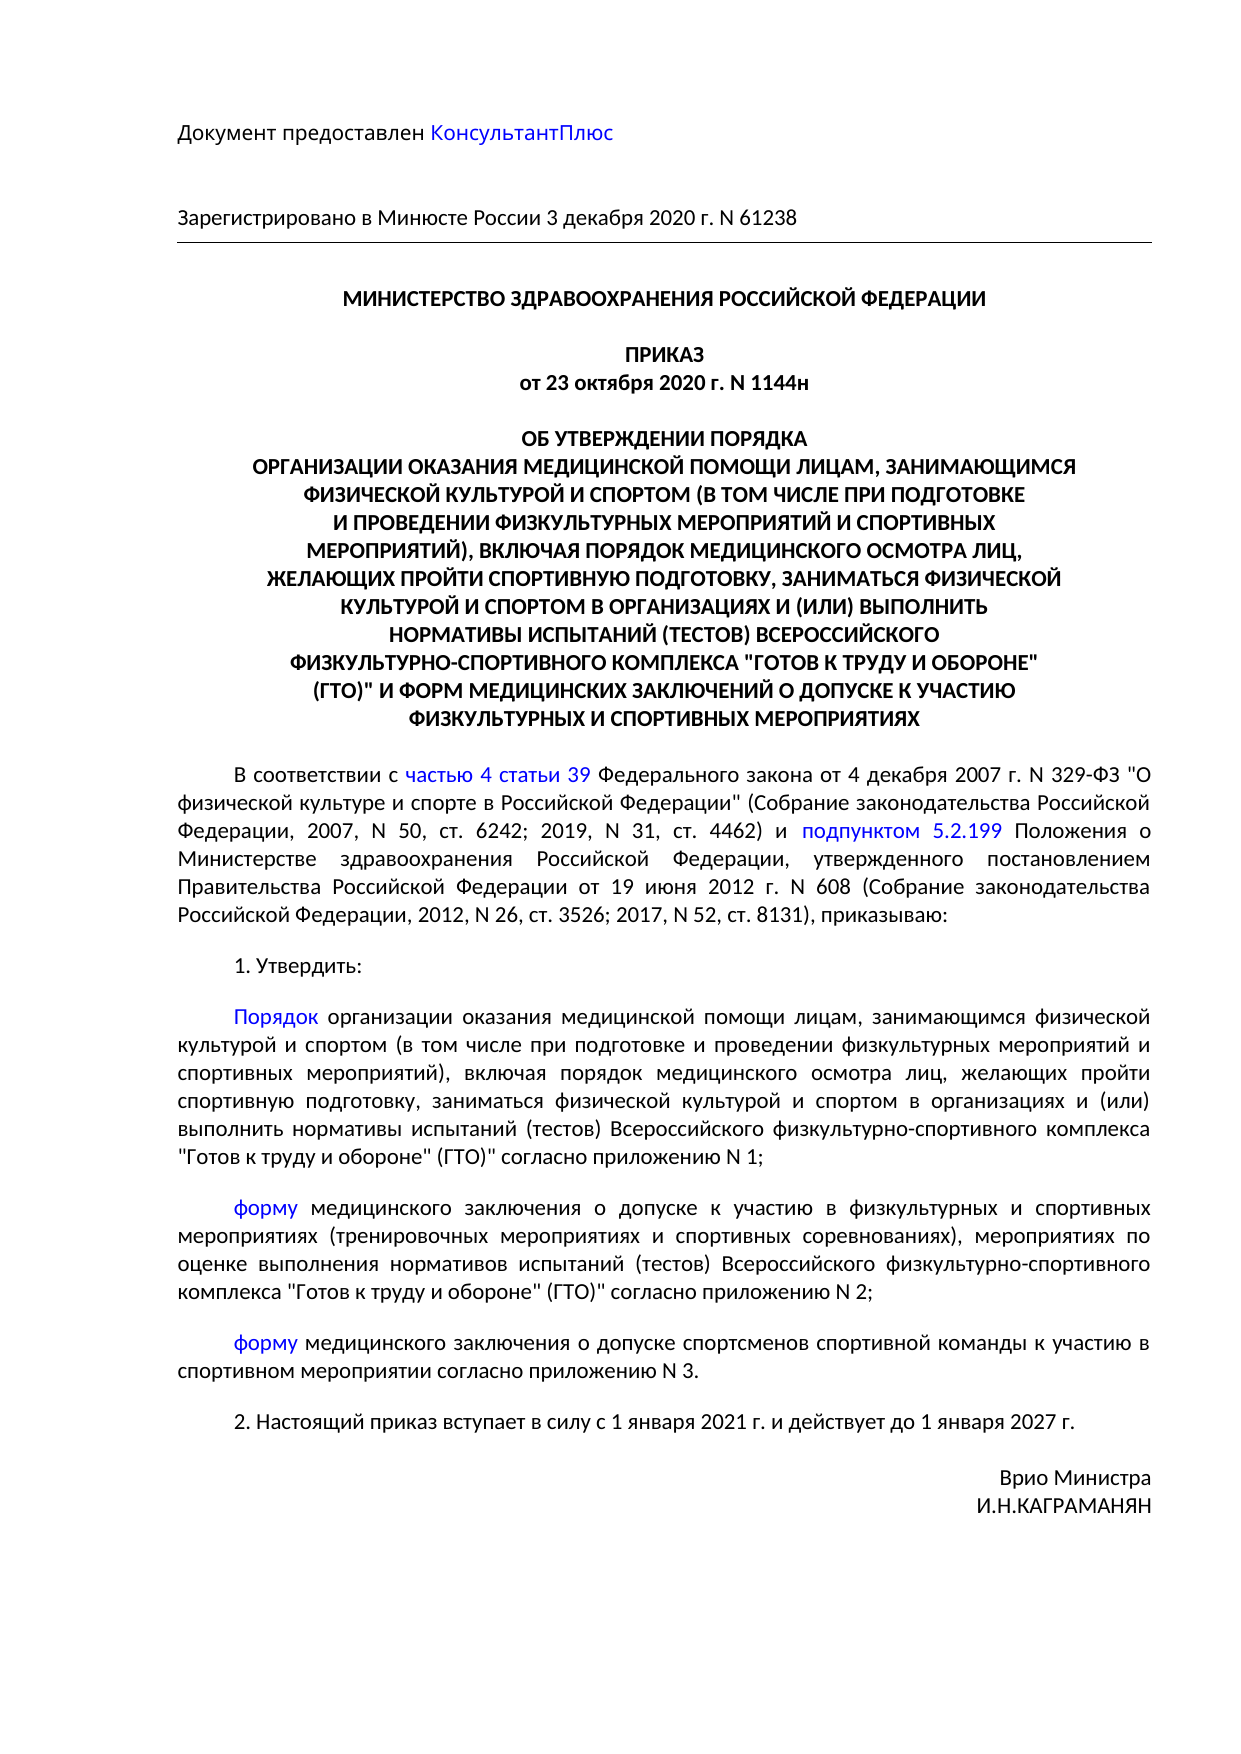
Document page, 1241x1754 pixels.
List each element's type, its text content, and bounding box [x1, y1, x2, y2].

title Документ предоставлен КонсультантПлюс [177, 118, 1152, 175]
title ПРИКАЗ [177, 340, 1152, 368]
text 2. Настоящий приказ вступает в силу с 1 января 2021 г. и действует до 1 января 2027 г. [177, 1407, 1152, 1435]
title И ПРОВЕДЕНИИ ФИЗКУЛЬТУРНЫХ МЕРОПРИЯТИЙ И СПОРТИВНЫХ [177, 508, 1152, 536]
text И.Н.КАГРАМАНЯН [177, 1491, 1152, 1519]
title ФИЗИЧЕСКОЙ КУЛЬТУРОЙ И СПОРТОМ (В ТОМ ЧИСЛЕ ПРИ ПОДГОТОВКЕ [177, 480, 1152, 508]
title ЖЕЛАЮЩИХ ПРОЙТИ СПОРТИВНУЮ ПОДГОТОВКУ, ЗАНИМАТЬСЯ ФИЗИЧЕСКОЙ [177, 564, 1152, 592]
title (ГТО)" И ФОРМ МЕДИЦИНСКИХ ЗАКЛЮЧЕНИЙ О ДОПУСКЕ К УЧАСТИЮ [177, 676, 1152, 704]
title от 23 октября 2020 г. N 1144н [177, 368, 1152, 396]
title КУЛЬТУРОЙ И СПОРТОМ В ОРГАНИЗАЦИЯХ И (ИЛИ) ВЫПОЛНИТЬ [177, 592, 1152, 620]
title МИНИСТЕРСТВО ЗДРАВООХРАНЕНИЯ РОССИЙСКОЙ ФЕДЕРАЦИИ [177, 284, 1152, 312]
title ФИЗКУЛЬТУРНО-СПОРТИВНОГО КОМПЛЕКСА "ГОТОВ К ТРУДУ И ОБОРОНЕ" [177, 648, 1152, 676]
text Порядок организации оказания медицинской помощи лицам, занимающимся физической культурой и спортом (в том числе при подготовке и проведении физкультурных мероприятий и спортивных мероприятий), включая порядок медицинского осмотра лиц, желающих пройти спортивную подготовку, заниматься физической культурой и спортом в организациях и (или) выполнить нормативы испытаний (тестов) Всероссийского физкультурно-спортивного комплекса "Готов к труду и обороне" (ГТО)" согласно приложению N 1; [177, 1002, 1152, 1170]
title ОРГАНИЗАЦИИ ОКАЗАНИЯ МЕДИЦИНСКОЙ ПОМОЩИ ЛИЦАМ, ЗАНИМАЮЩИМСЯ [177, 452, 1152, 480]
text 1. Утвердить: [177, 951, 1152, 979]
text форму медицинского заключения о допуске к участию в физкультурных и спортивных мероприятиях (тренировочных мероприятиях и спортивных соревнованиях), мероприятиях по оценке выполнения нормативов испытаний (тестов) Всероссийского физкультурно-спортивного комплекса "Готов к труду и обороне" (ГТО)" согласно приложению N 2; [177, 1193, 1152, 1305]
text В соответствии с частью 4 статьи 39 Федерального закона от 4 декабря 2007 г. N 329-ФЗ "О физической культуре и спорте в Российской Федерации" (Собрание законодательства Российской Федерации, 2007, N 50, ст. 6242; 2019, N 31, ст. 4462) и подпунктом 5.2.199 Положения о Министерстве здравоохранения Российской Федерации, утвержденного постановлением Правительства Российской Федерации от 19 июня 2012 г. N 608 (Собрание законодательства Российской Федерации, 2012, N 26, ст. 3526; 2017, N 52, ст. 8131), приказываю: [177, 760, 1152, 928]
title МЕРОПРИЯТИЙ), ВКЛЮЧАЯ ПОРЯДОК МЕДИЦИНСКОГО ОСМОТРА ЛИЦ, [177, 536, 1152, 564]
text Зарегистрировано в Минюсте России 3 декабря 2020 г. N 61238 [177, 203, 1152, 231]
title НОРМАТИВЫ ИСПЫТАНИЙ (ТЕСТОВ) ВСЕРОССИЙСКОГО [177, 620, 1152, 648]
title ФИЗКУЛЬТУРНЫХ И СПОРТИВНЫХ МЕРОПРИЯТИЯХ [177, 704, 1152, 732]
title ОБ УТВЕРЖДЕНИИ ПОРЯДКА [177, 424, 1152, 452]
text форму медицинского заключения о допуске спортсменов спортивной команды к участию в спортивном мероприятии согласно приложению N 3. [177, 1328, 1152, 1384]
text Врио Министра [177, 1463, 1152, 1491]
